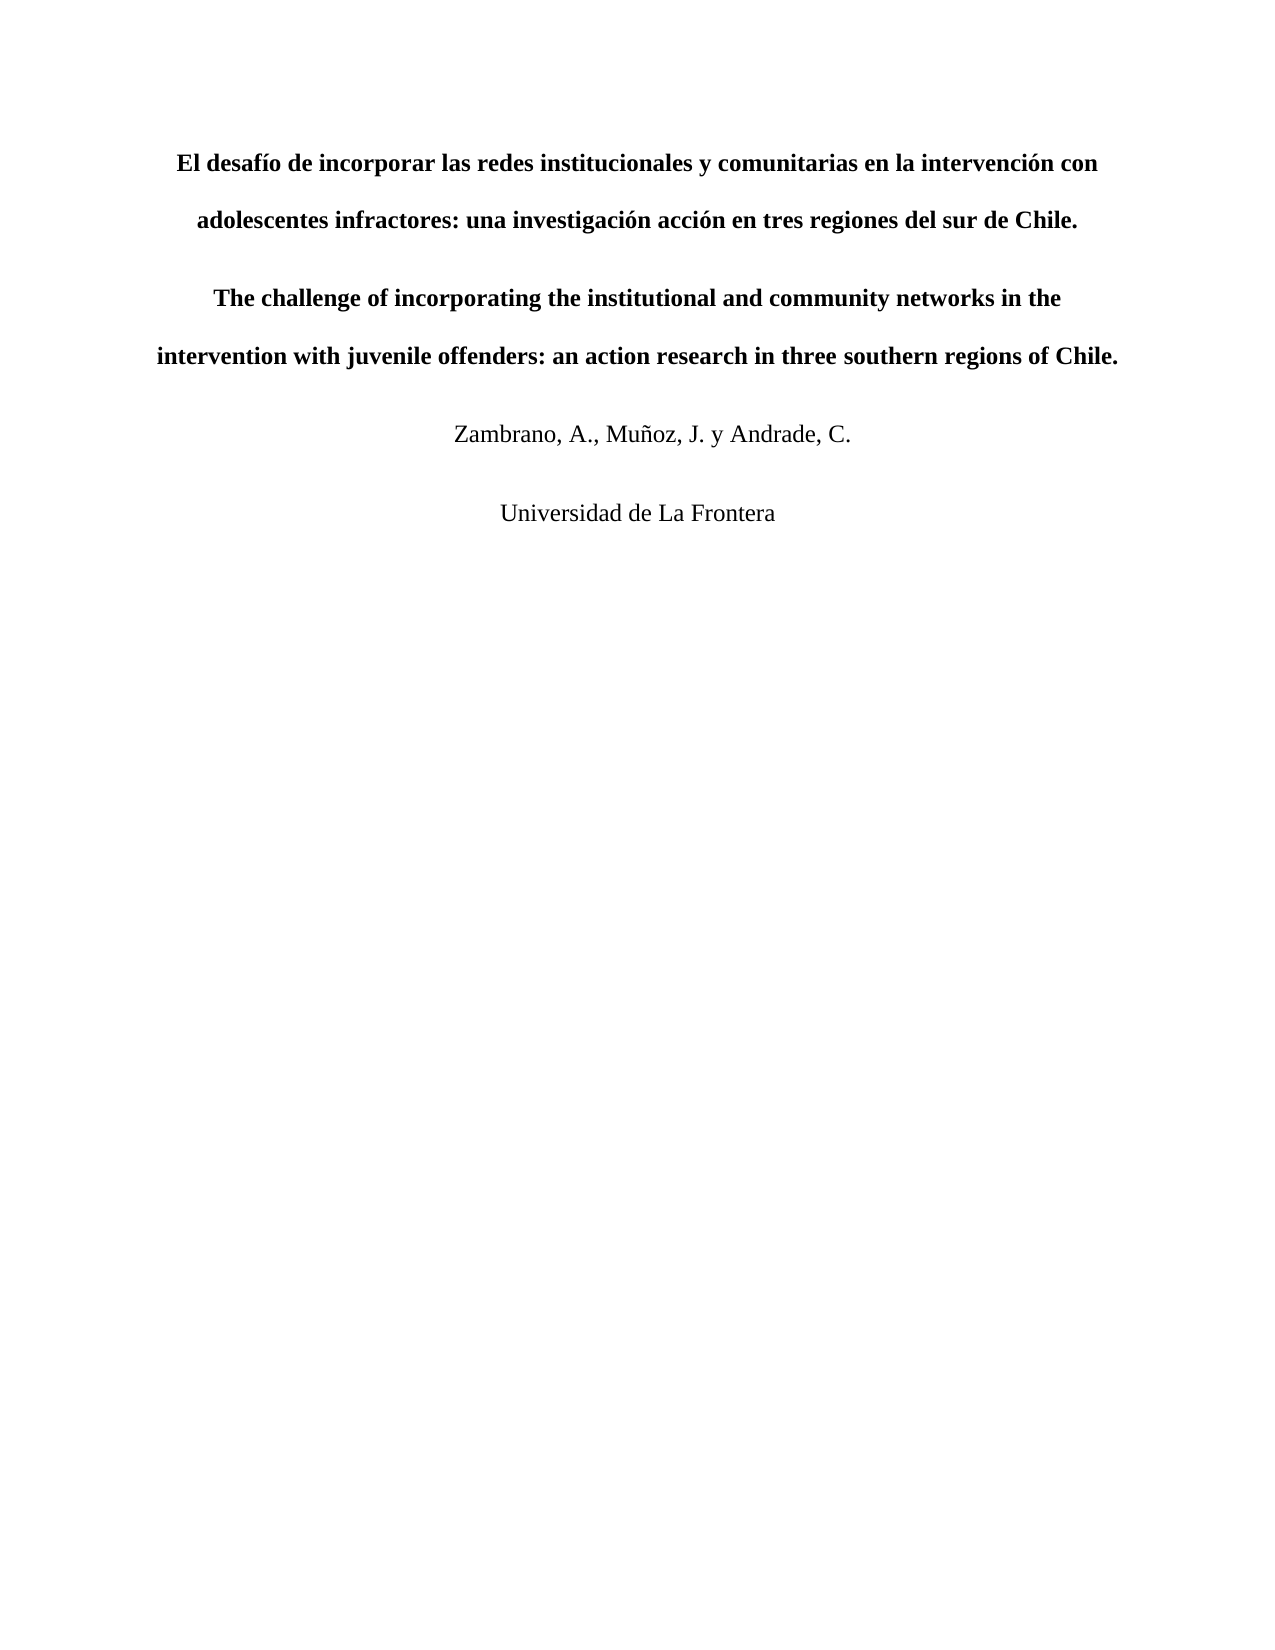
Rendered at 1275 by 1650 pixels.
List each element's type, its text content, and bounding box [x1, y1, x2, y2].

text The challenge of incorporating the institutional and community networks in the intervention with juvenile offenders: an action research in three southern regions of Chile. [148, 283, 1127, 370]
text El desafío de incorporar las redes institucionales y comunitarias en la intervención con adolescentes infractores: una investigación acción en tres regiones del sur de Chile. [148, 148, 1127, 234]
text Zambrano, A., Muñoz, J. y Andrade, C. [148, 419, 1127, 448]
text Universidad de La Frontera [148, 498, 1127, 526]
